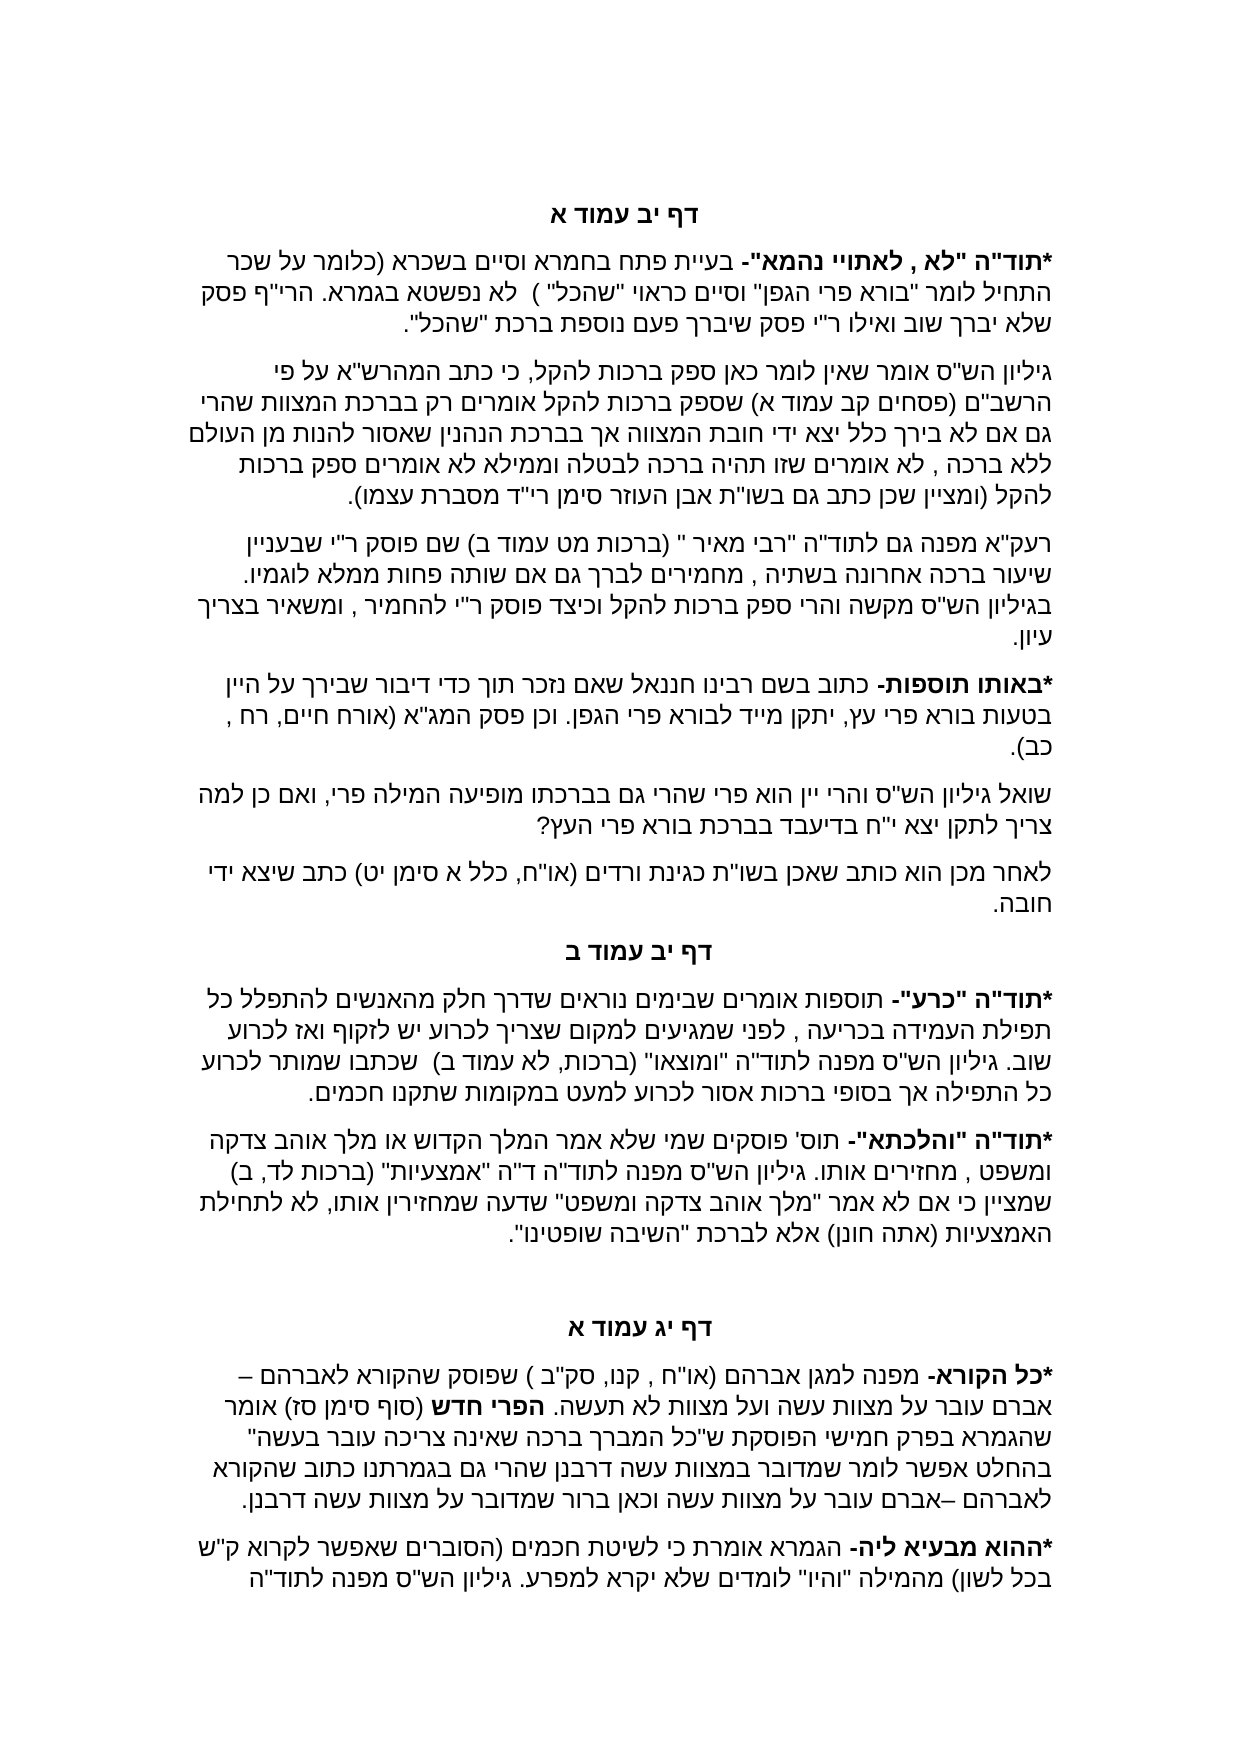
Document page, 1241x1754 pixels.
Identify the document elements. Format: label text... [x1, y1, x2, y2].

text *כל הקורא- מפנה למגן אברהם (או"ח , קנו, סק"ב ) שפוסק שהקורא לאברהם – אברם עובר על מצוות עשה ועל מצוות לא תעשה. הפרי חדש (סוף סימן סז) אומר שהגמרא בפרק חמישי הפוסקת ש"כל המברך ברכה שאינה צריכה עובר בעשה" בהחלט אפשר לומר שמדובר במצוות עשה דרבנן שהרי גם בגמרתנו כתוב שהקורא לאברהם –אברם עובר על מצוות עשה וכאן ברור שמדובר על מצוות עשה דרבנן. [187, 1361, 1053, 1514]
text *באותו תוספות- כתוב בשם רבינו חננאל שאם נזכר תוך כדי דיבור שבירך על היין בטעות בורא פרי עץ, יתקן מייד לבורא פרי הגפן. וכן פסק המג"א (אורח חיים, רח , כב). [187, 670, 1053, 761]
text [187, 1533, 1053, 1593]
text דף יג עמוד א [187, 1313, 1053, 1342]
text גיליון הש"ס אומר שאין לומר כאן ספק ברכות להקל, כי כתב המהרש"א על פי הרשב"ם (פסחים קב עמוד א) שספק ברכות להקל אומרים רק בברכת המצוות שהרי גם אם לא בירך כלל יצא ידי חובת המצווה אך בברכת הנהנין שאסור להנות מן העולם ללא ברכה , לא אומרים שזו תהיה ברכה לבטלה וממילא לא אומרים ספק ברכות להקל (ומציין שכן כתב גם בשו"ת אבן העוזר סימן רי"ד מסברת עצמו). [187, 357, 1053, 510]
text לאחר מכן הוא כותב שאכן בשו"ת כגינת ורדים (או"ח, כלל א סימן יט) כתב שיצא ידי חובה. [187, 858, 1053, 918]
text רעק"א מפנה גם לתוד"ה "רבי מאיר " (ברכות מט עמוד ב) שם פוסק ר"י שבעניין שיעור ברכה אחרונה בשתיה , מחמירים לברך גם אם שותה פחות ממלא לוגמיו. בגיליון הש"ס מקשה והרי ספק ברכות להקל וכיצד פוסק ר"י להחמיר , ומשאיר בצריך עיון. [187, 529, 1053, 651]
text דף יב עמוד א [187, 199, 1053, 228]
text שואל גיליון הש"ס והרי יין הוא פרי שהרי גם בברכתו מופיעה המילה פרי, ואם כן למה צריך לתקן יצא י"ח בדיעבד בברכת בורא פרי העץ? [187, 779, 1053, 839]
text *תוד"ה "כרע"- תוספות אומרים שבימים נוראים שדרך חלק מהאנשים להתפלל כל תפילת העמידה בכריעה , לפני שמגיעים למקום שצריך לכרוע יש לזקוף ואז לכרוע שוב. גיליון הש"ס מפנה לתוד"ה "ומוצאו" (ברכות, לא עמוד ב) שכתבו שמותר לכרוע כל התפילה אך בסופי ברכות אסור לכרוע למעט במקומות שתקנו חכמים. [187, 985, 1053, 1107]
text דף יב עמוד ב [187, 937, 1053, 966]
text *תוד"ה "והלכתא"- תוס' פוסקים שמי שלא אמר המלך הקדוש או מלך אוהב צדקה ומשפט , מחזירים אותו. גיליון הש"ס מפנה לתוד"ה ד"ה "אמצעיות" (ברכות לד, ב) שמציין כי אם לא אמר "מלך אוהב צדקה ומשפט" שדעה שמחזירין אותו, לא לתחילת האמצעיות (אתה חונן) אלא לברכת "השיבה שופטינו". [187, 1126, 1053, 1247]
text *תוד"ה "לא , לאתויי נהמא"- בעיית פתח בחמרא וסיים בשכרא (כלומר על שכר התחיל לומר "בורא פרי הגפן" וסיים כראוי "שהכל" ) לא נפשטא בגמרא. הרי"ף פסק שלא יברך שוב ואילו ר"י פסק שיברך פעם נוספת ברכת "שהכל". [187, 247, 1053, 338]
